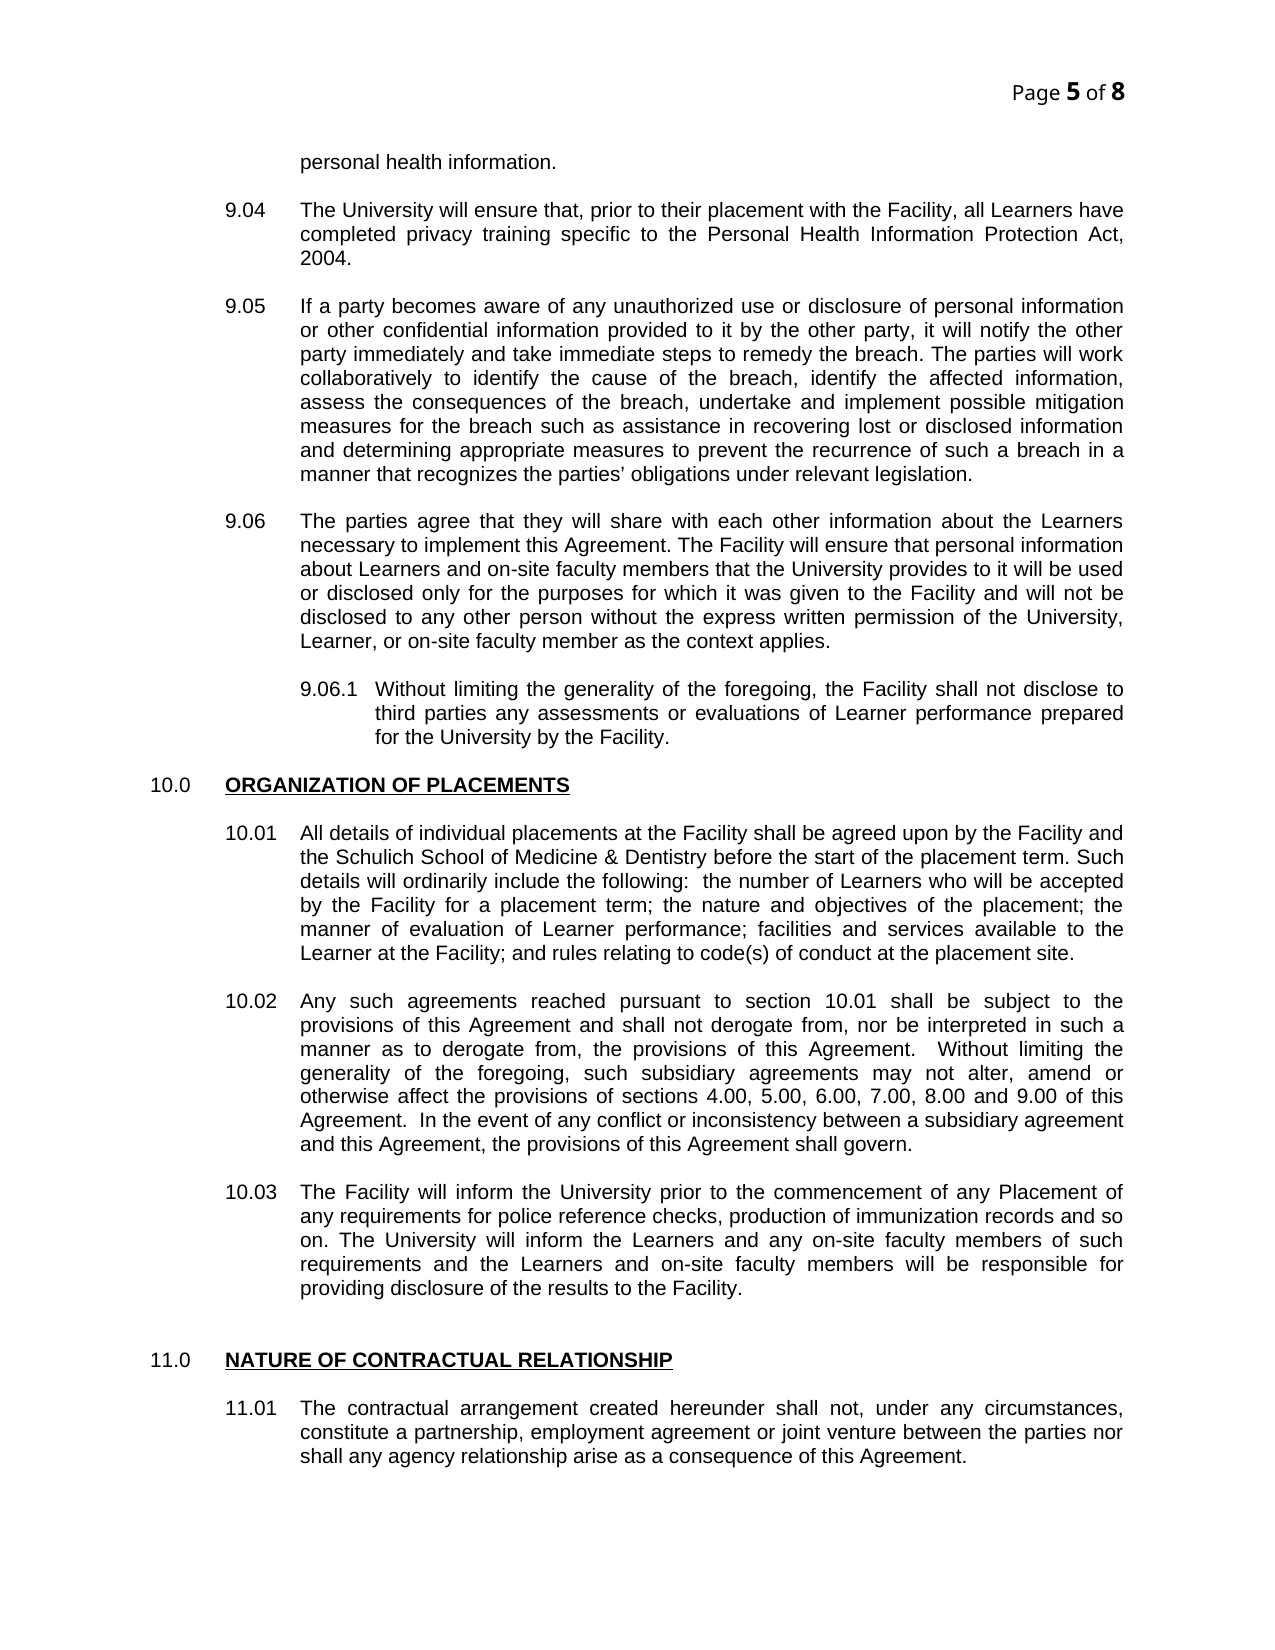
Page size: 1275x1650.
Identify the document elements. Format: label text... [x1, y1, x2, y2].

list The Facility will inform the University prior to the commencement of any Placement of any requirements for police reference checks, production of immunization records and so on. The University will inform the Learners and any on-site faculty members of such requirements and the Learners and on-site faculty members will be responsible for providing disclosure of the results to the Facility. [225, 1180, 1125, 1300]
list The parties agree that they will share with each other information about the Learners necessary to implement this Agreement. The Facility will ensure that personal information about Learners and on-site faculty members that the University provides to it will be used or disclosed only for the purposes for which it was given to the Facility and will not be disclosed to any other person without the express written permission of the University, Learner, or on-site faculty member as the context applies. [225, 509, 1125, 653]
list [225, 150, 1125, 174]
list NATURE OF CONTRACTUAL RELATIONSHIP [150, 1348, 1125, 1372]
list Without limiting the generality of the foregoing, the Facility shall not disclose to third parties any assessments or evaluations of Learner performance prepared for the University by the Facility. [300, 677, 1125, 749]
list If a party becomes aware of any unauthorized use or disclosure of personal information or other confidential information provided to it by the other party, it will notify the other party immediately and take immediate steps to remedy the breach. The parties will work collaboratively to identify the cause of the breach, identify the affected information, assess the consequences of the breach, undertake and implement possible mitigation measures for the breach such as assistance in recovering lost or disclosed information and determining appropriate measures to prevent the recurrence of such a breach in a manner that recognizes the parties’ obligations under relevant legislation. [225, 294, 1125, 485]
list ORGANIZATION OF PLACEMENTS [150, 773, 1125, 797]
list Any such agreements reached pursuant to section 10.01 shall be subject to the provisions of this Agreement and shall not derogate from, nor be interpreted in such a manner as to derogate from, the provisions of this Agreement. Without limiting the generality of the foregoing, such subsidiary agreements may not alter, amend or otherwise affect the provisions of sections 4.00, 5.00, 6.00, 7.00, 8.00 and 9.00 of this Agreement. In the event of any conflict or inconsistency between a subsidiary agreement and this Agreement, the provisions of this Agreement shall govern. [225, 988, 1125, 1156]
list All details of individual placements at the Facility shall be agreed upon by the Facility and the Schulich School of Medicine & Dentistry before the start of the placement term. Such details will ordinarily include the following: the number of Learners who will be accepted by the Facility for a placement term; the nature and objectives of the placement; the manner of evaluation of Learner performance; facilities and services available to the Learner at the Facility; and rules relating to code(s) of conduct at the placement site. [225, 821, 1125, 964]
list The University will ensure that, prior to their placement with the Facility, all Learners have completed privacy training specific to the Personal Health Information Protection Act, 2004. [225, 198, 1125, 270]
list The contractual arrangement created hereunder shall not, under any circumstances, constitute a partnership, employment agreement or joint venture between the parties nor shall any agency relationship arise as a consequence of this Agreement. [225, 1396, 1125, 1468]
